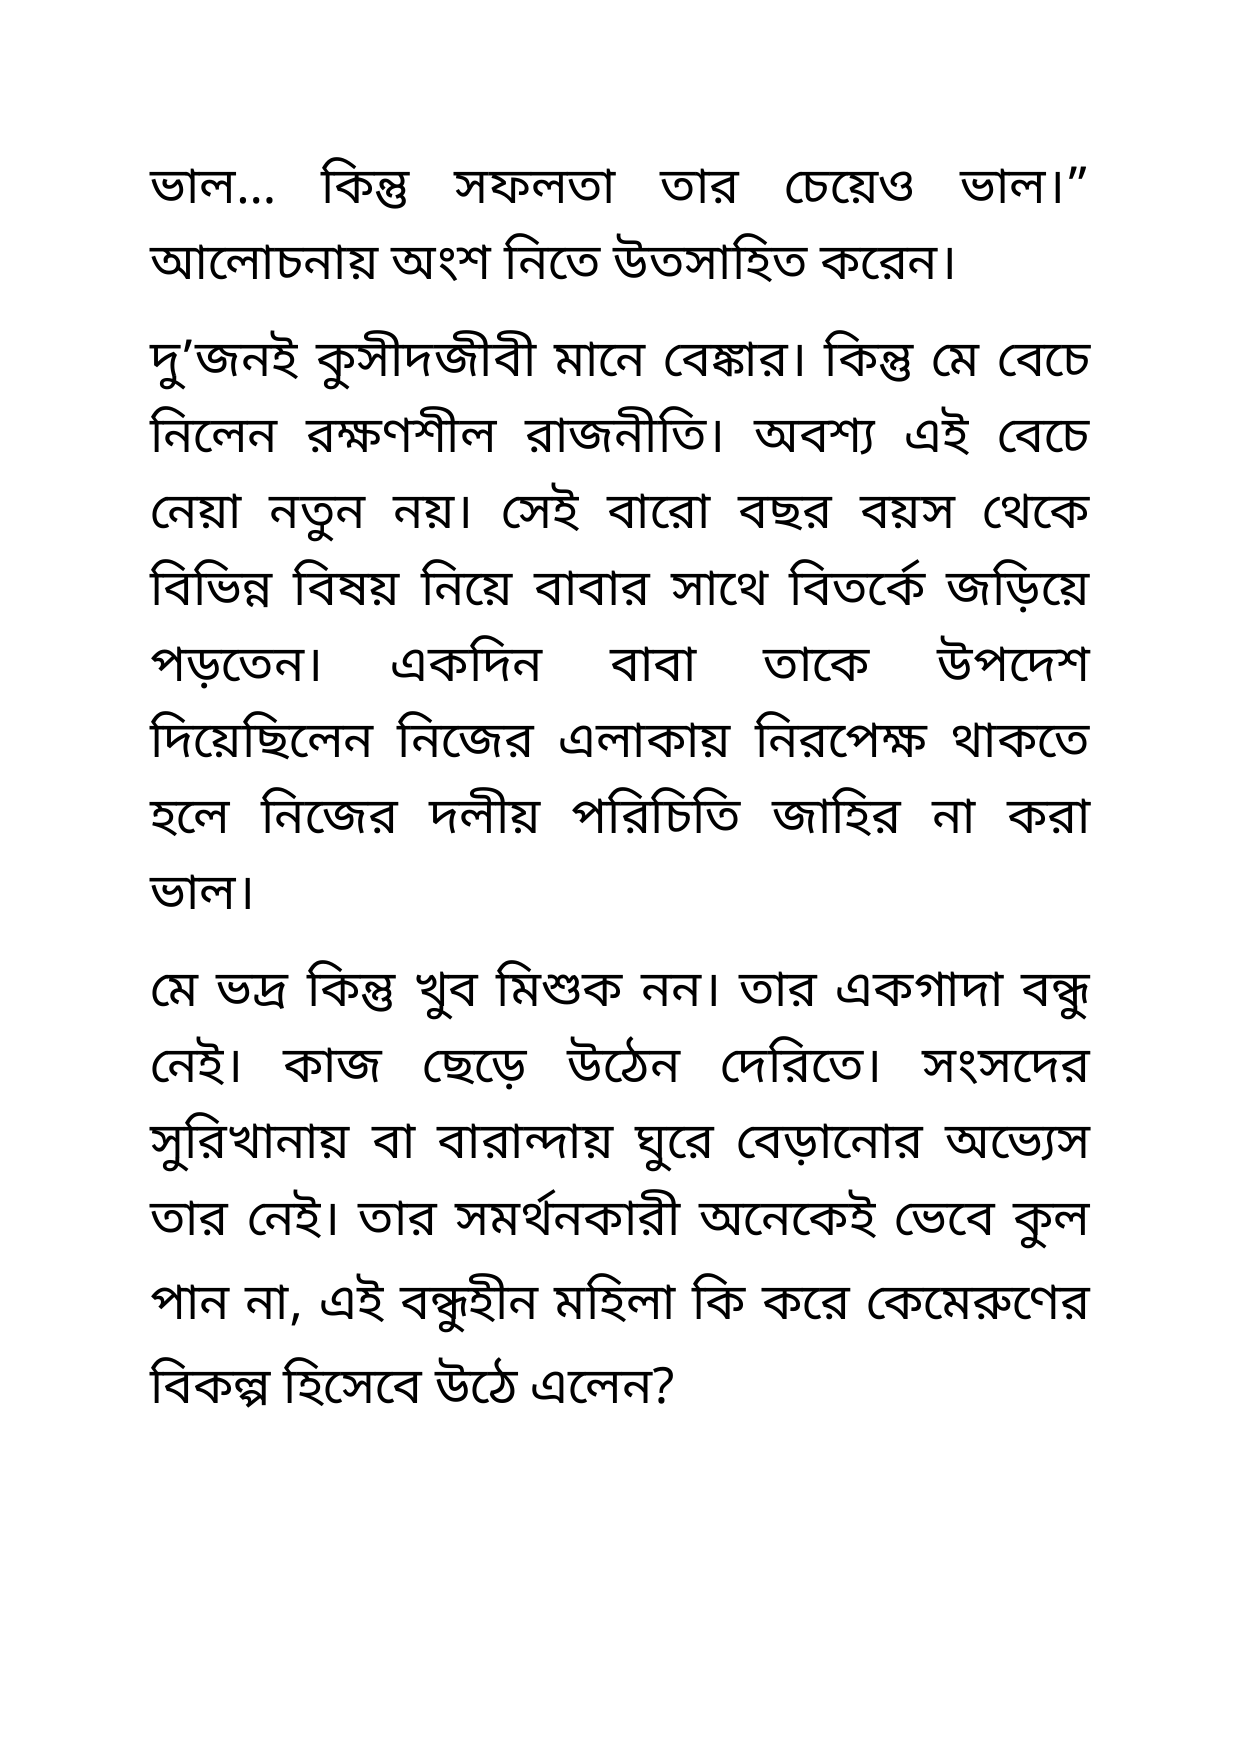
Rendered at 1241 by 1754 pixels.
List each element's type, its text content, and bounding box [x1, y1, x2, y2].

text দু’জনই কুসীদজীবী মানে বেঙ্কার। কিন্তু মে বেচে নিলেন রক্ষণশীল রাজনীতি। অবশ্য এই বেচে নেয়া নতুন নয়। সেই বারো বছর বয়স থেকে বিভিন্ন বিষয় নিয়ে বাবার সাথে বিতর্কে জড়িয়ে পড়তেন। একদিন বাবা তাকে উপদেশ দিয়েছিলেন নিজের এলাকায় নিরপেক্ষ থাকতে হলে নিজের দলীয় পরিচিতি জাহির না করা ভাল। [150, 331, 1090, 930]
text মে ভদ্র কিন্তু খুব মিশুক নন। তার একগাদা বন্ধু নেই। কাজ ছেড়ে উঠেন দেরিতে। সংসদের সুরিখানায় বা বারান্দায় ঘুরে বেড়ানোর অভ্যেস তার নেই। তার সমর্থনকারী অনেকেই ভেবে কুল পান না, এই বন্ধুহীন মহিলা কি করে কেমেরুণের বিকল্প হিসেবে উঠে এলেন? [150, 961, 1090, 1423]
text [150, 150, 1090, 300]
